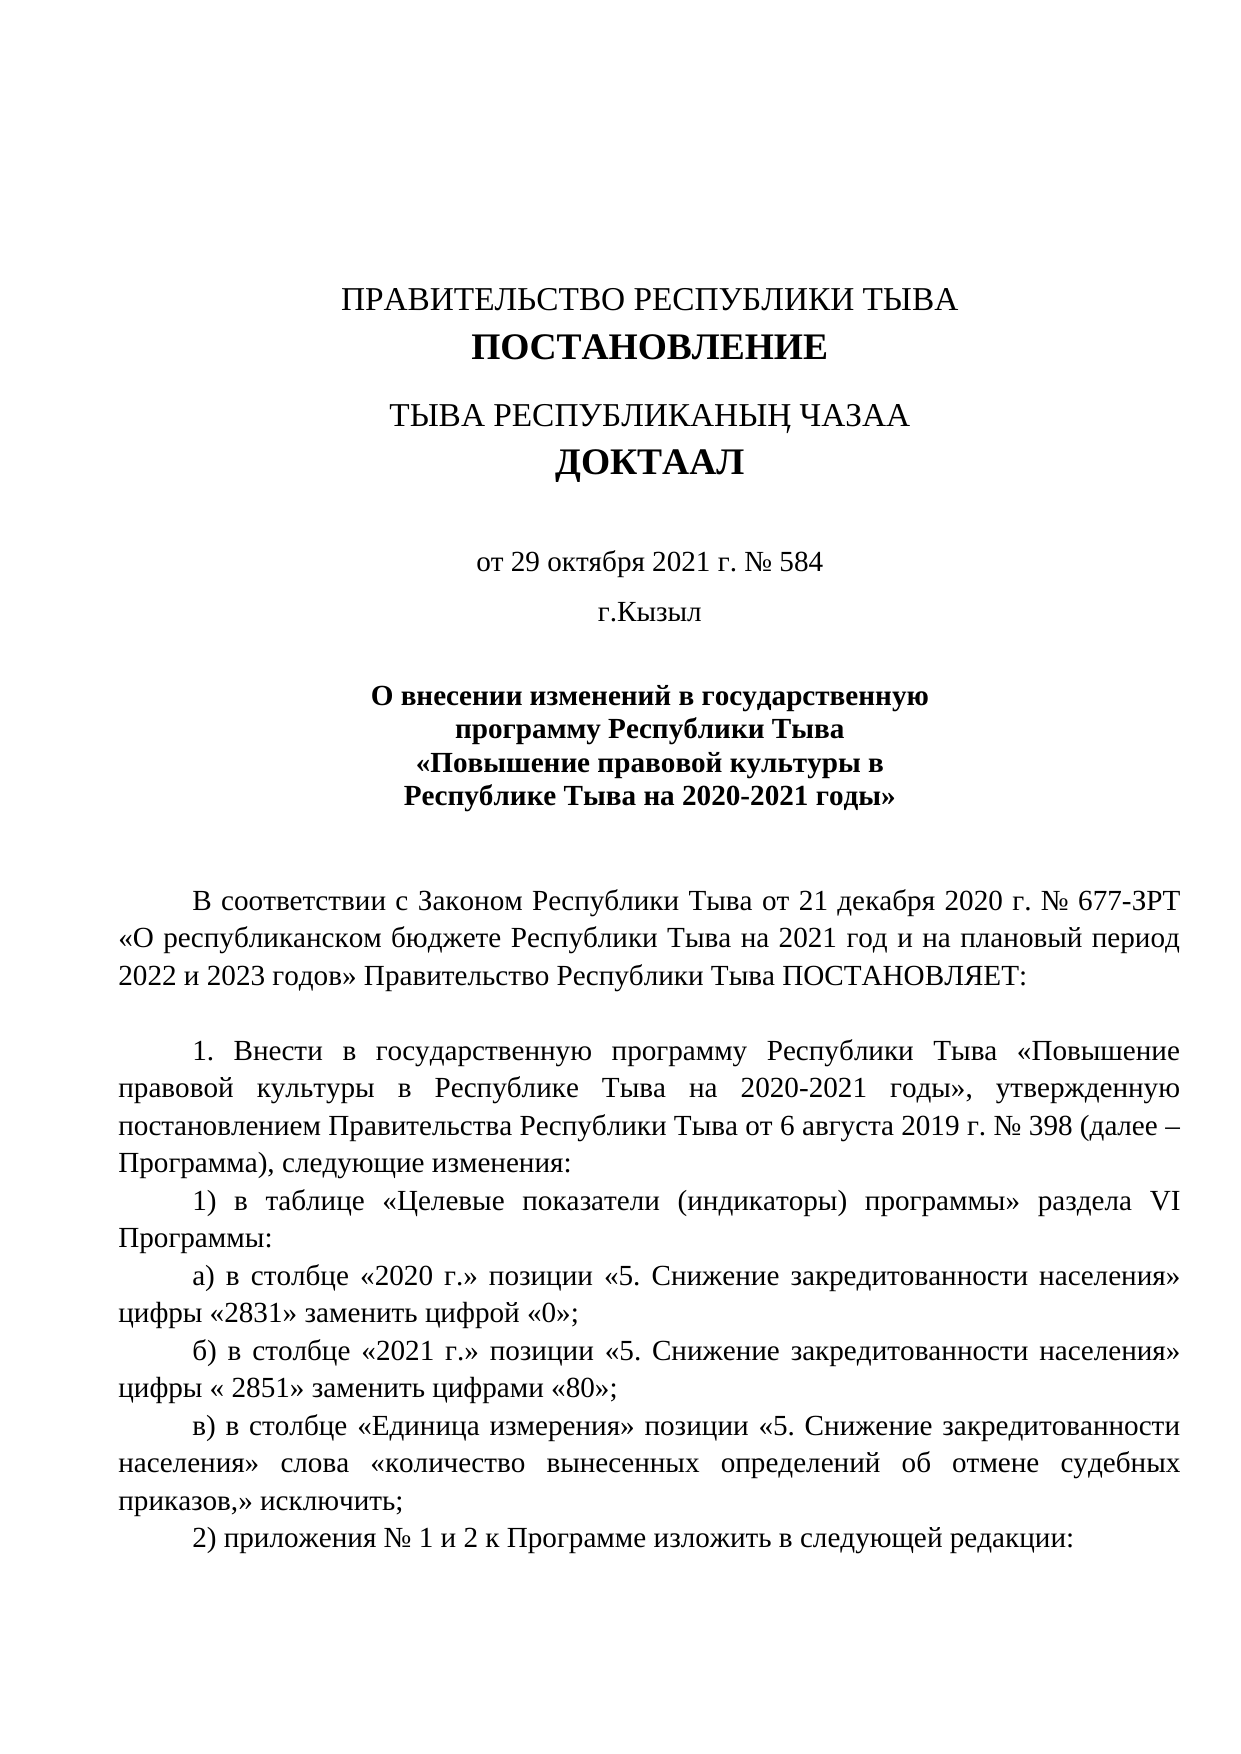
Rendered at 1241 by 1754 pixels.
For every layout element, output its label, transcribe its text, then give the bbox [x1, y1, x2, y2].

text ПРАВИТЕЛЬСТВО РЕСПУБЛИКИ ТЫВА ПОСТАНОВЛЕНИЕ [118, 280, 1181, 368]
text В соответствии с Законом Республики Тыва от 21 декабря 2020 г. № 677-ЗРТ «О республиканском бюджете Республики Тыва на 2021 год и на плановый период 2022 и 2023 годов» Правительство Республики Тыва ПОСТАНОВЛЯЕТ: [118, 879, 1181, 992]
text ТЫВА РЕСПУБЛИКАНЫӉ ЧАЗАА ДОКТААЛ [118, 395, 1181, 483]
text в) в столбце «Единица измерения» позиции «5. Снижение закредитованности населения» слова «количество вынесенных определений об отмене судебных приказов,» исключить; [118, 1404, 1181, 1517]
text г.Кызыл [118, 594, 1181, 627]
text «Повышение правовой культуры в [118, 745, 1181, 778]
text б) в столбце «2021 г.» позиции «5. Снижение закредитованности населения» цифры « 2851» заменить цифрами «80»; [118, 1329, 1181, 1404]
text О внесении изменений в государственную [118, 678, 1181, 711]
text 1) в таблице «Целевые показатели (индикаторы) программы» раздела VI Программы: [118, 1179, 1181, 1254]
text программу Республики Тыва [118, 711, 1181, 745]
text 2) приложения № 1 и 2 к Программе изложить в следующей редакции: [118, 1517, 1181, 1554]
text 1. Внести в государственную программу Республики Тыва «Повышение правовой культуры в Республике Тыва на 2020-2021 годы», утвержденную постановлением Правительства Республики Тыва от 6 августа 2019 г. № 398 (далее – Программа), следующие изменения: [118, 1029, 1181, 1179]
text от 29 октября 2021 г. № 584 [118, 544, 1181, 577]
text а) в столбце «2020 г.» позиции «5. Снижение закредитованности населения» цифры «2831» заменить цифрой «0»; [118, 1254, 1181, 1329]
text Республике Тыва на 2020-2021 годы» [118, 778, 1181, 812]
